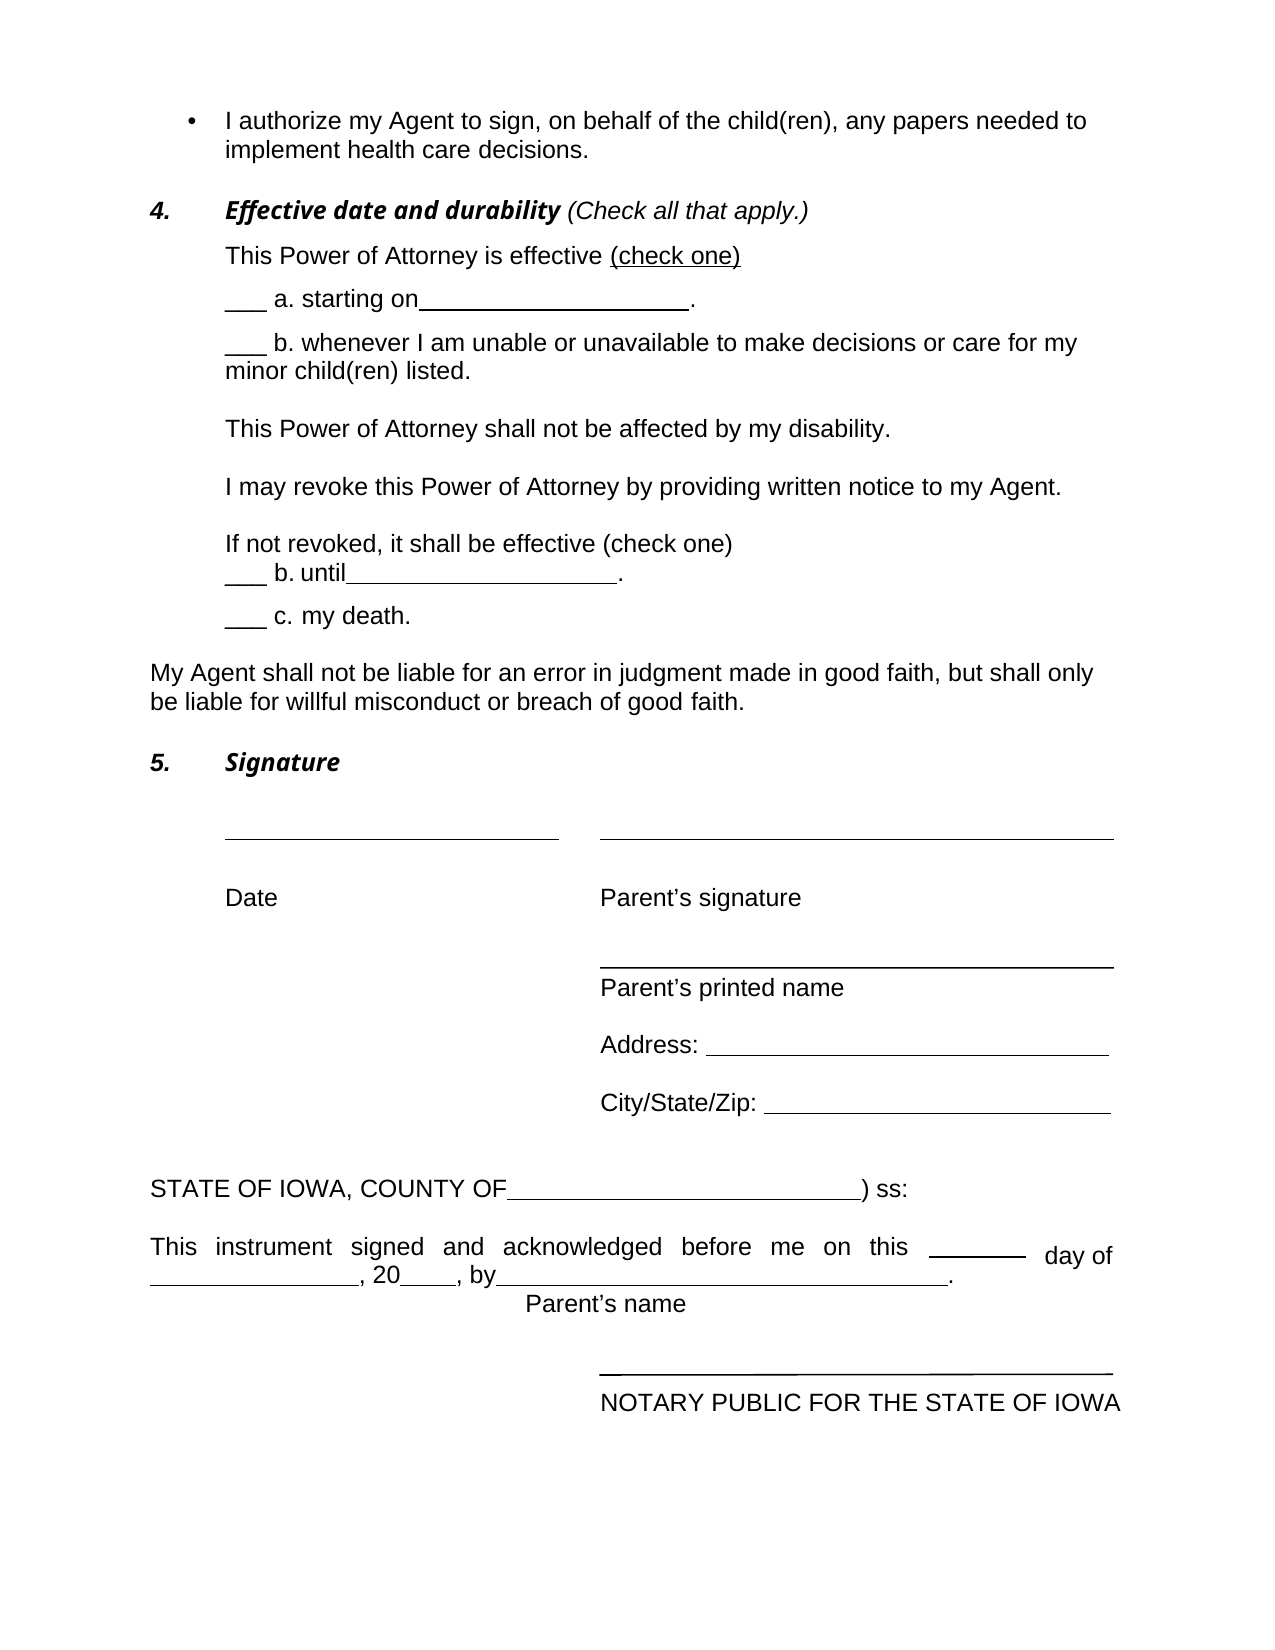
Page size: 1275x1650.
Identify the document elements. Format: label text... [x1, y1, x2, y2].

text Address: [600, 1030, 1137, 1059]
list until . [274, 558, 1137, 587]
text , 20 , by . [150, 1260, 1026, 1289]
text I may revoke this Power of Attorney by providing written notice to my Agent. If not revoked, it shall be effective (check one) [225, 443, 1065, 557]
list Effective date and durability (Check all that apply.) [150, 193, 1137, 227]
list I authorize my Agent to sign, on behalf of the child(ren), any papers needed to implement health care decisions. [187, 106, 1126, 164]
text STATE OF IOWA, COUNTY OF ) ss: [150, 1174, 1137, 1203]
list my death. [274, 601, 1137, 630]
text day of [1044, 1241, 1137, 1270]
text Date Parent’s signature [225, 886, 1137, 911]
text City/State/Zip: [600, 1088, 1137, 1116]
text Parent’s name [523, 1289, 688, 1318]
text This instrument signed and acknowledged before me on this [150, 1232, 1026, 1260]
text NOTARY PUBLIC FOR THE STATE OF IOWA [600, 1388, 1137, 1417]
text This Power of Attorney is effective (check one) [225, 241, 1137, 270]
subtitle Signature [150, 745, 1137, 779]
list starting on . [274, 284, 1137, 313]
text This Power of Attorney shall not be affected by my disability. [225, 414, 1137, 443]
text Parent’s printed name [600, 975, 1137, 1001]
text My Agent shall not be liable for an error in judgment made in good faith, but shall only be liable for willful misconduct or breach of good faith. [150, 658, 1112, 716]
list ___ b. whenever I am unable or unavailable to make decisions or care for my minor child(ren) listed. [225, 328, 1137, 385]
